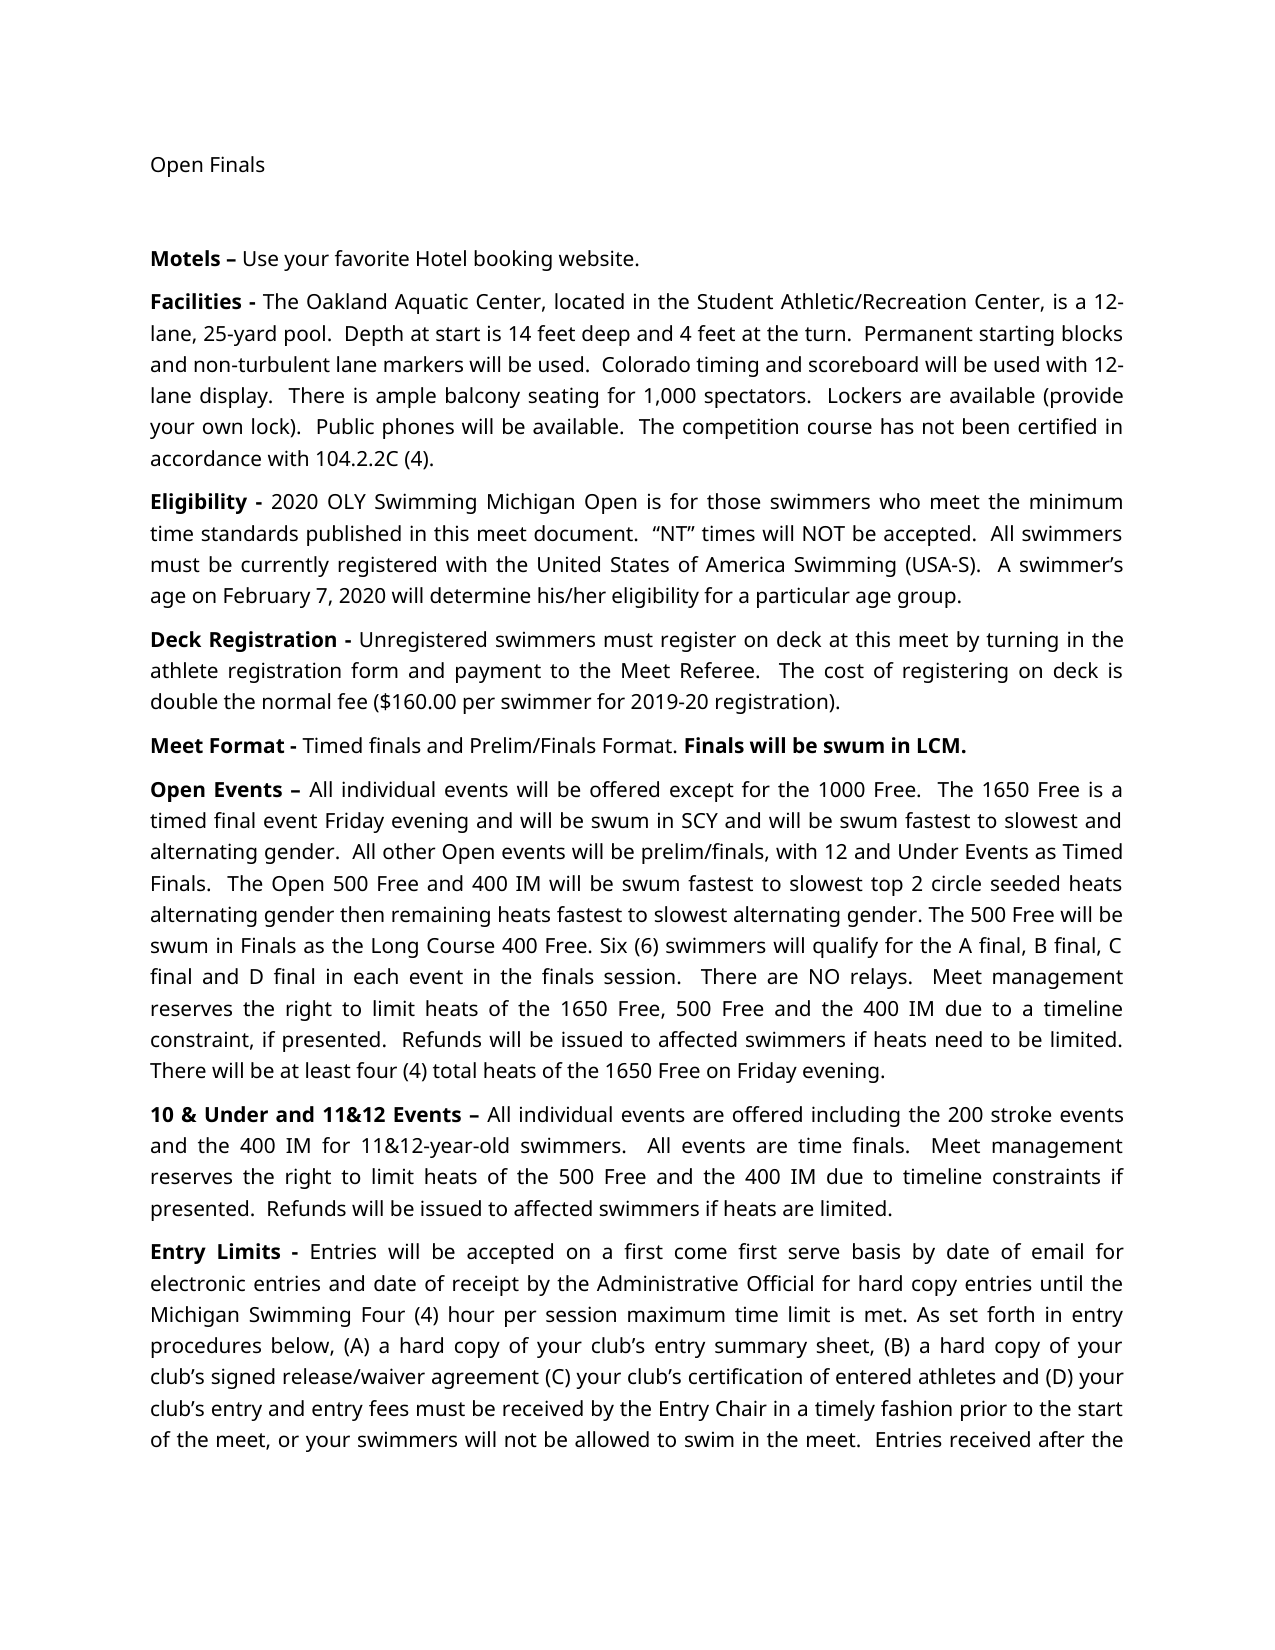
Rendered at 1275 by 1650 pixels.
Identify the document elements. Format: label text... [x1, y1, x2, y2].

text Eligibility - 2020 OLY Swimming Michigan Open is for those swimmers who meet the minimum time standards published in this meet document. “NT” times will NOT be accepted. All swimmers must be currently registered with the United States of America Swimming (USA-S). A swimmer’s age on February 7, 2020 will determine his/her eligibility for a particular age group. [150, 487, 1125, 610]
text Meet Format - Timed finals and Prelim/Finals Format. Finals will be swum in LCM. [150, 731, 1125, 760]
text Open Finals [150, 150, 1125, 178]
text Motels – Use your favorite Hotel booking website. [150, 244, 1125, 272]
text Deck Registration - Unregistered swimmers must register on deck at this meet by turning in the athlete registration form and payment to the Meet Referee. The cost of registering on deck is double the normal fee ($160.00 per swimmer for 2019-20 registration). [150, 625, 1125, 716]
text 10 & Under and 11&12 Events – All individual events are offered including the 200 stroke events and the 400 IM for 11&12-year-old swimmers. All events are time finals. Meet management reserves the right to limit heats of the 500 Free and the 400 IM due to timeline constraints if presented. Refunds will be issued to affected swimmers if heats are limited. [150, 1100, 1125, 1222]
text Facilities - The Oakland Aquatic Center, located in the Student Athletic/Recreation Center, is a 12-lane, 25-yard pool. Depth at start is 14 feet deep and 4 feet at the turn. Permanent starting blocks and non-turbulent lane markers will be used. Colorado timing and scoreboard will be used with 12-lane display. There is ample balcony seating for 1,000 spectators. Lockers are available (provide your own lock). Public phones will be available. The competition course has not been certified in accordance with 104.2.2C (4). [150, 287, 1125, 472]
text Open Events – All individual events will be offered except for the 1000 Free. The 1650 Free is a timed final event Friday evening and will be swum in SCY and will be swum fastest to slowest and alternating gender. All other Open events will be prelim/finals, with 12 and Under Events as Timed Finals. The Open 500 Free and 400 IM will be swum fastest to slowest top 2 circle seeded heats alternating gender then remaining heats fastest to slowest alternating gender. The 500 Free will be swum in Finals as the Long Course 400 Free. Six (6) swimmers will qualify for the A final, B final, C final and D final in each event in the finals session. There are NO relays. Meet management reserves the right to limit heats of the 1650 Free, 500 Free and the 400 IM due to a timeline constraint, if presented. Refunds will be issued to affected swimmers if heats need to be limited. There will be at least four (4) total heats of the 1650 Free on Friday evening. [150, 775, 1125, 1085]
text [150, 1237, 1125, 1453]
